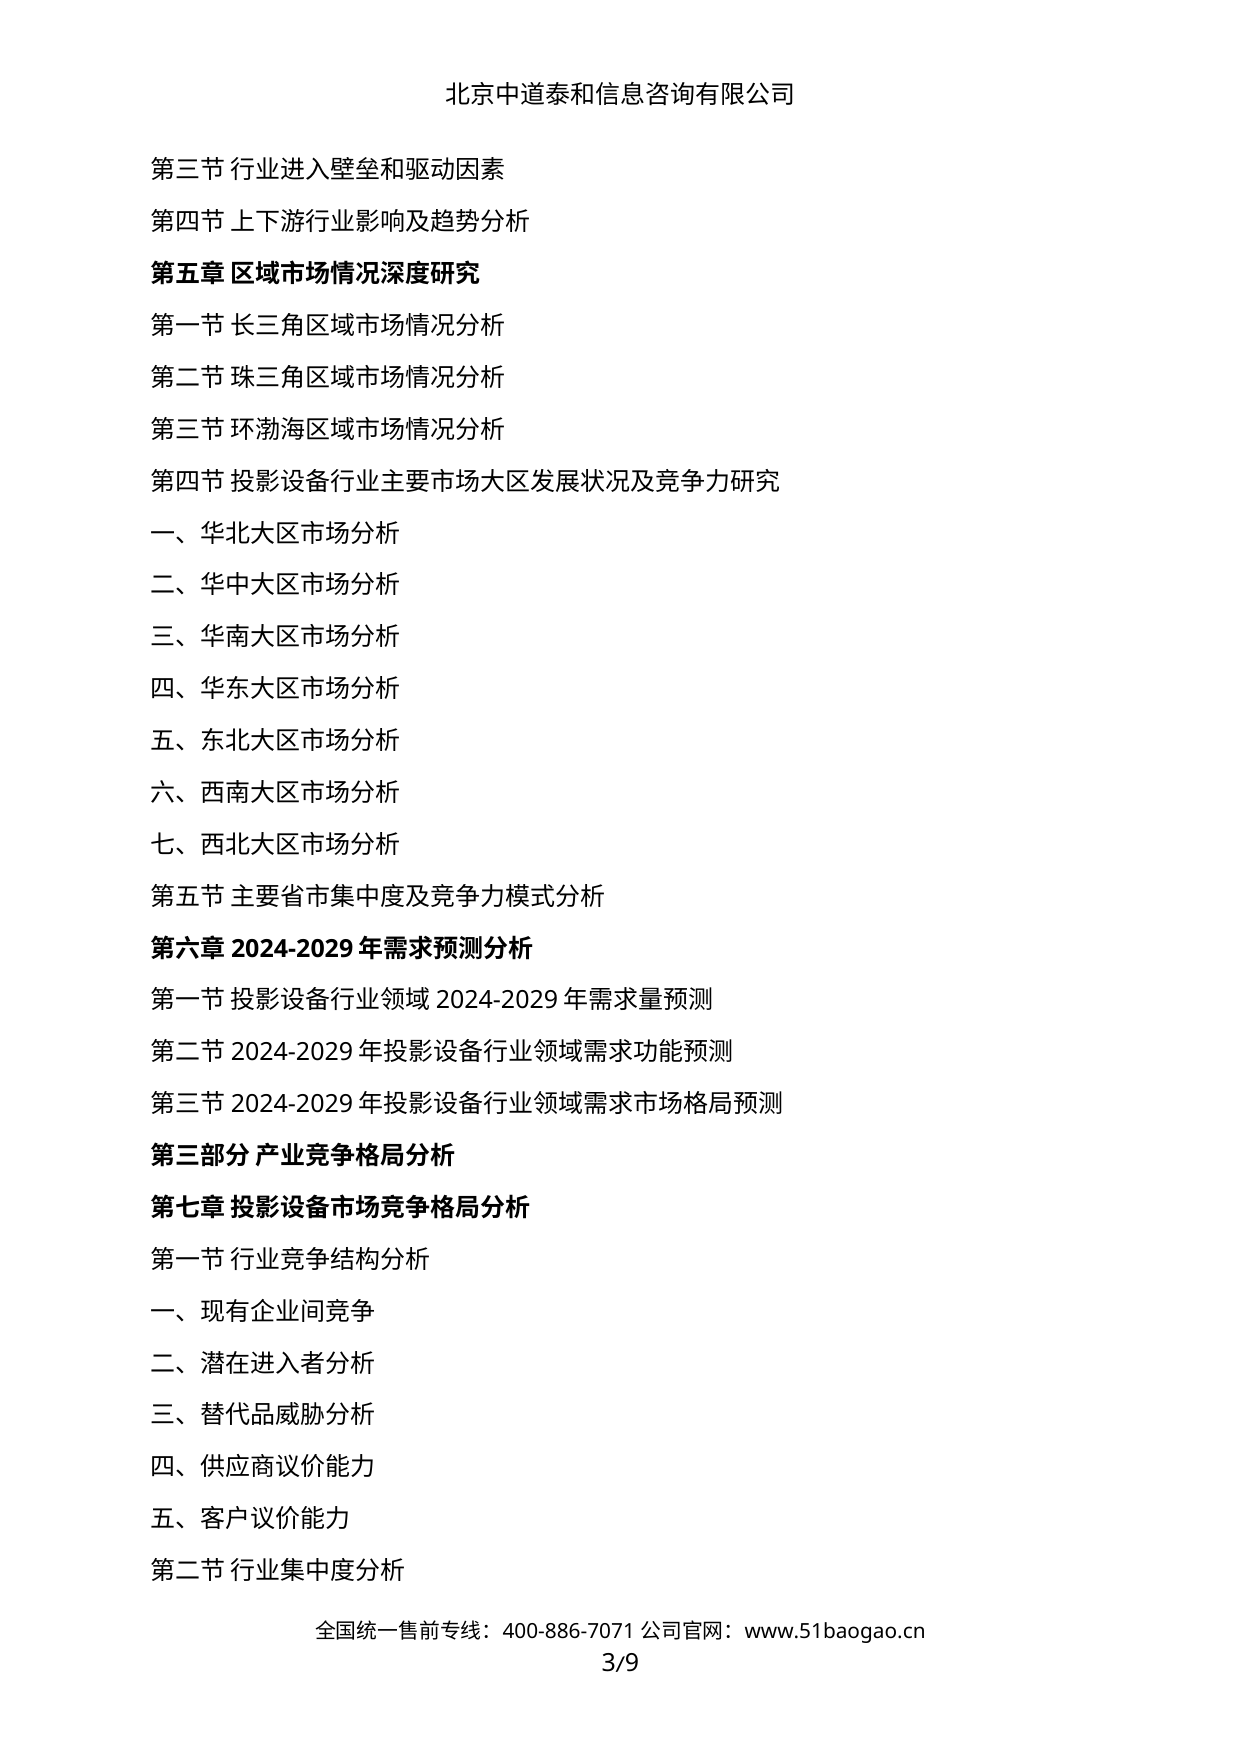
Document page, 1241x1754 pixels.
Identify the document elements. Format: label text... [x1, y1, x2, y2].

text 三、华南大区市场分析 [150, 617, 1090, 653]
text 第四节 投影设备行业主要市场大区发展状况及竞争力研究 [150, 461, 1090, 497]
text 第二节 珠三角区域市场情况分析 [150, 357, 1090, 394]
text 第一节 行业竞争结构分析 [150, 1239, 1090, 1276]
text 六、西南大区市场分析 [150, 772, 1090, 809]
text 一、现有企业间竞争 [150, 1291, 1090, 1327]
text 第七章 投影设备市场竞争格局分析 [150, 1187, 1090, 1224]
text 第五章 区域市场情况深度研究 [150, 254, 1090, 290]
text 二、华中大区市场分析 [150, 565, 1090, 601]
text 第六章 2024-2029年需求预测分析 [150, 928, 1090, 964]
text 五、客户议价能力 [150, 1499, 1090, 1535]
text 四、供应商议价能力 [150, 1447, 1090, 1483]
text 第二节 2024-2029年投影设备行业领域需求功能预测 [150, 1032, 1090, 1068]
text 第三节 行业进入壁垒和驱动因素 [150, 150, 1090, 186]
text 第三节 2024-2029年投影设备行业领域需求市场格局预测 [150, 1084, 1090, 1120]
text 七、西北大区市场分析 [150, 824, 1090, 861]
text 第一节 长三角区域市场情况分析 [150, 306, 1090, 342]
text 四、华东大区市场分析 [150, 669, 1090, 705]
text 第三节 环渤海区域市场情况分析 [150, 409, 1090, 446]
text 第四节 上下游行业影响及趋势分析 [150, 202, 1090, 238]
text 第三部分 产业竞争格局分析 [150, 1136, 1090, 1172]
text 第一节 投影设备行业领域2024-2029年需求量预测 [150, 980, 1090, 1016]
text 二、潜在进入者分析 [150, 1343, 1090, 1379]
text 三、替代品威胁分析 [150, 1395, 1090, 1431]
text 第五节 主要省市集中度及竞争力模式分析 [150, 876, 1090, 912]
text 一、华北大区市场分析 [150, 513, 1090, 549]
text 五、东北大区市场分析 [150, 721, 1090, 757]
text 第二节 行业集中度分析 [150, 1551, 1090, 1587]
